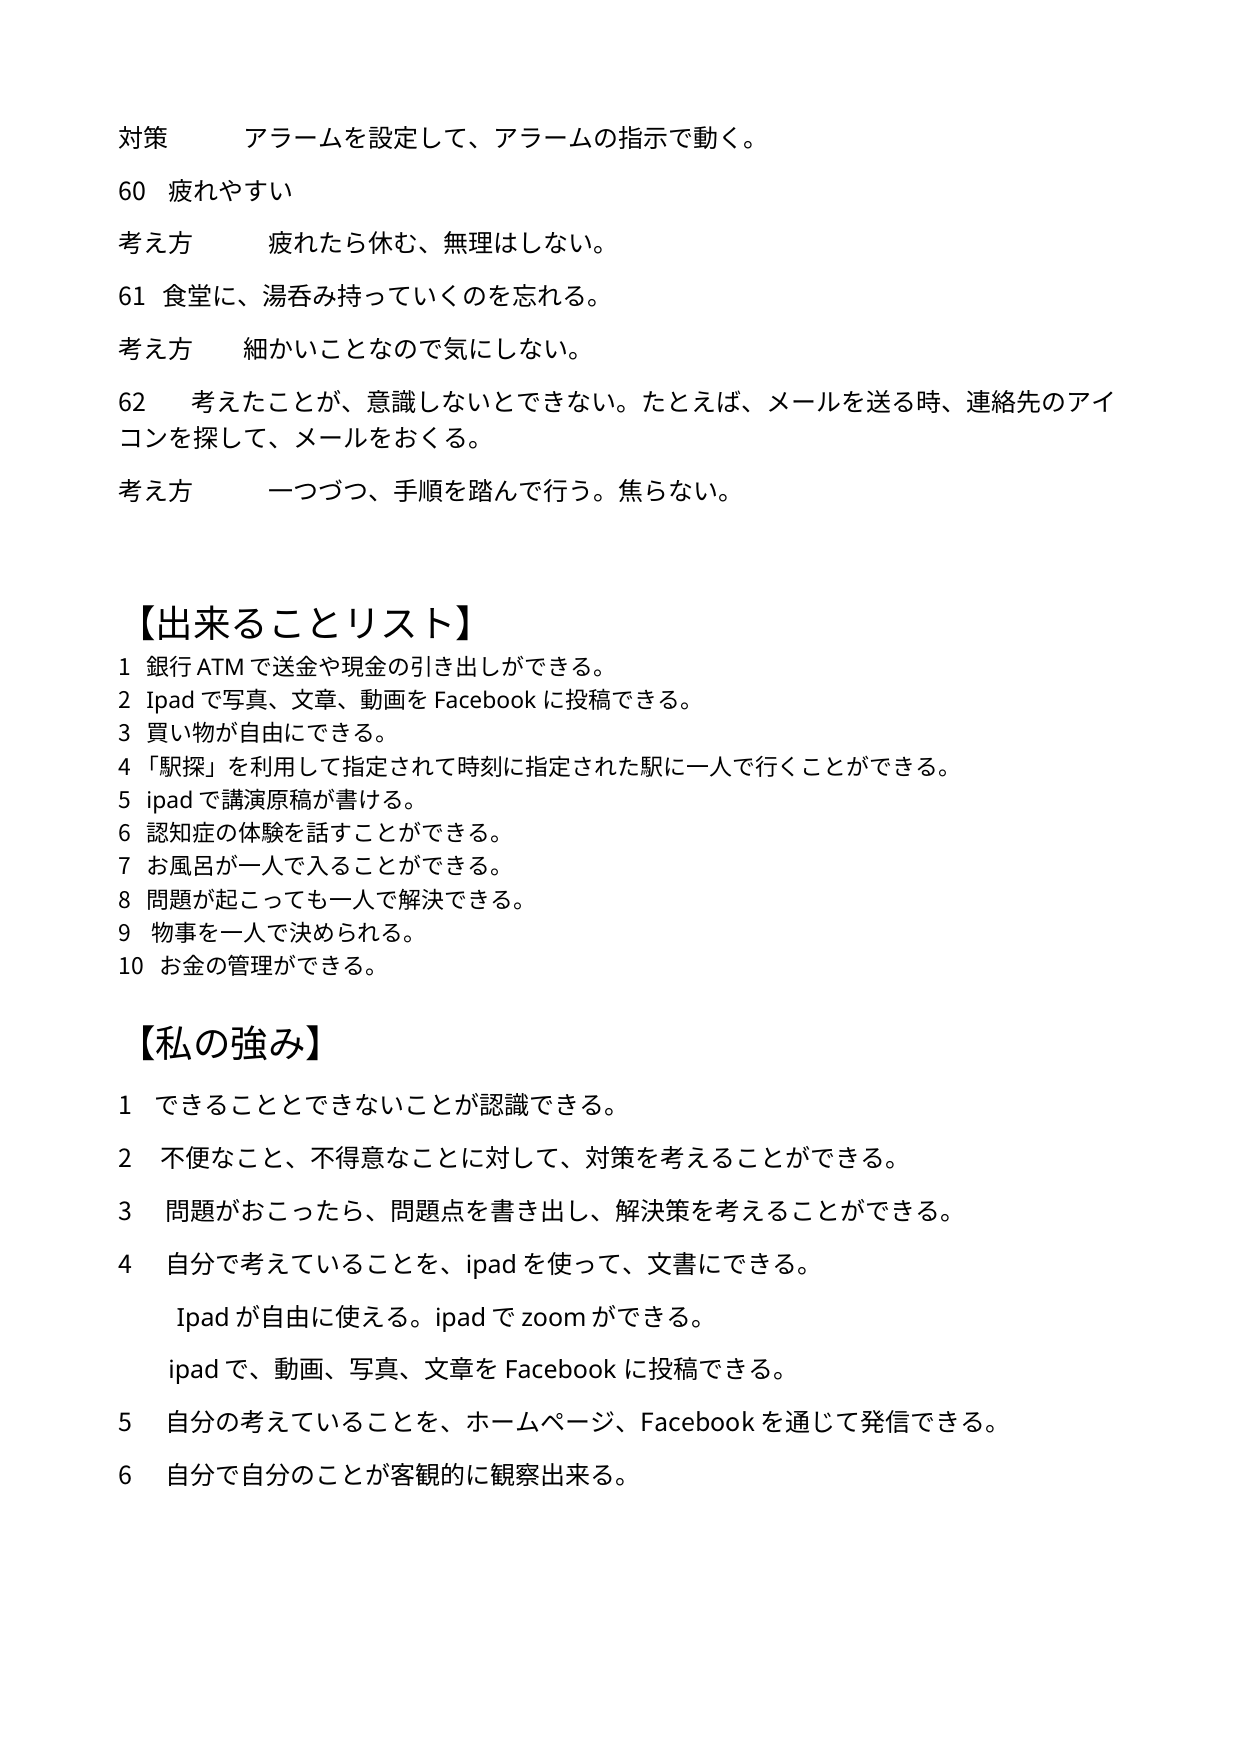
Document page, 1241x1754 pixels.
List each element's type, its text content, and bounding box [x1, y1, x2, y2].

text 6 認知症の体験を話すことができる。 [118, 815, 1122, 848]
text 62 考えたことが、意識しないとできない。たとえば、メールを送る時、連絡先のアイコンを探して、メールをおくる。 [118, 383, 1122, 455]
text 5 自分の考えていることを、ホームページ、Facebookを通じて発信できる。 [118, 1403, 1122, 1439]
text ipadで、動画、写真、文章をFacebook に投稿できる。 [118, 1350, 1122, 1386]
text 対策 アラームを設定して、アラームの指示で動く。 [118, 118, 1122, 154]
text 考え方 一つづつ、手順を踏んで行う。焦らない。 [118, 472, 1122, 508]
text 考え方 細かいことなので気にしない。 [118, 330, 1122, 366]
text Ipadが自由に使える。ipadでzoomができる。 [118, 1297, 1122, 1333]
text 7 お風呂が一人で入ることができる。 [118, 848, 1122, 881]
text 3 問題がおこったら、問題点を書き出し、解決策を考えることができる。 [118, 1191, 1122, 1227]
text 6 自分で自分のことが客観的に観察出来る。 [118, 1456, 1122, 1492]
text 4 自分で考えていることを、ipadを使って、文書にできる。 [118, 1244, 1122, 1280]
text 8 問題が起こっても一人で解決できる。 [118, 881, 1122, 915]
text 1 できることとできないことが認識できる。 [118, 1085, 1122, 1122]
text 2 不便なこと、不得意なことに対して、対策を考えることができる。 [118, 1138, 1122, 1174]
text 60 疲れやすい [118, 171, 1122, 207]
text 1 銀行ATMで送金や現金の引き出しができる。 [118, 648, 1122, 682]
text 5 ipadで講演原稿が書ける。 [118, 782, 1122, 815]
text 2 Ipadで写真、文章、動画をFacebook に投稿できる。 [118, 682, 1122, 715]
text 9 物事を一人で決められる。 [118, 915, 1122, 948]
text 考え方 疲れたら休む、無理はしない。 [118, 224, 1122, 260]
text 【出来ることリスト】 [118, 594, 1122, 648]
text 10 お金の管理ができる。 [118, 948, 1122, 981]
text 4 「駅探」を利用して指定されて時刻に指定された駅に一人で行くことができる。 [118, 748, 1122, 782]
text 61 食堂に、湯呑み持っていくのを忘れる。 [118, 277, 1122, 313]
text 3 買い物が自由にできる。 [118, 715, 1122, 748]
text 【私の強み】 [118, 1014, 1122, 1069]
